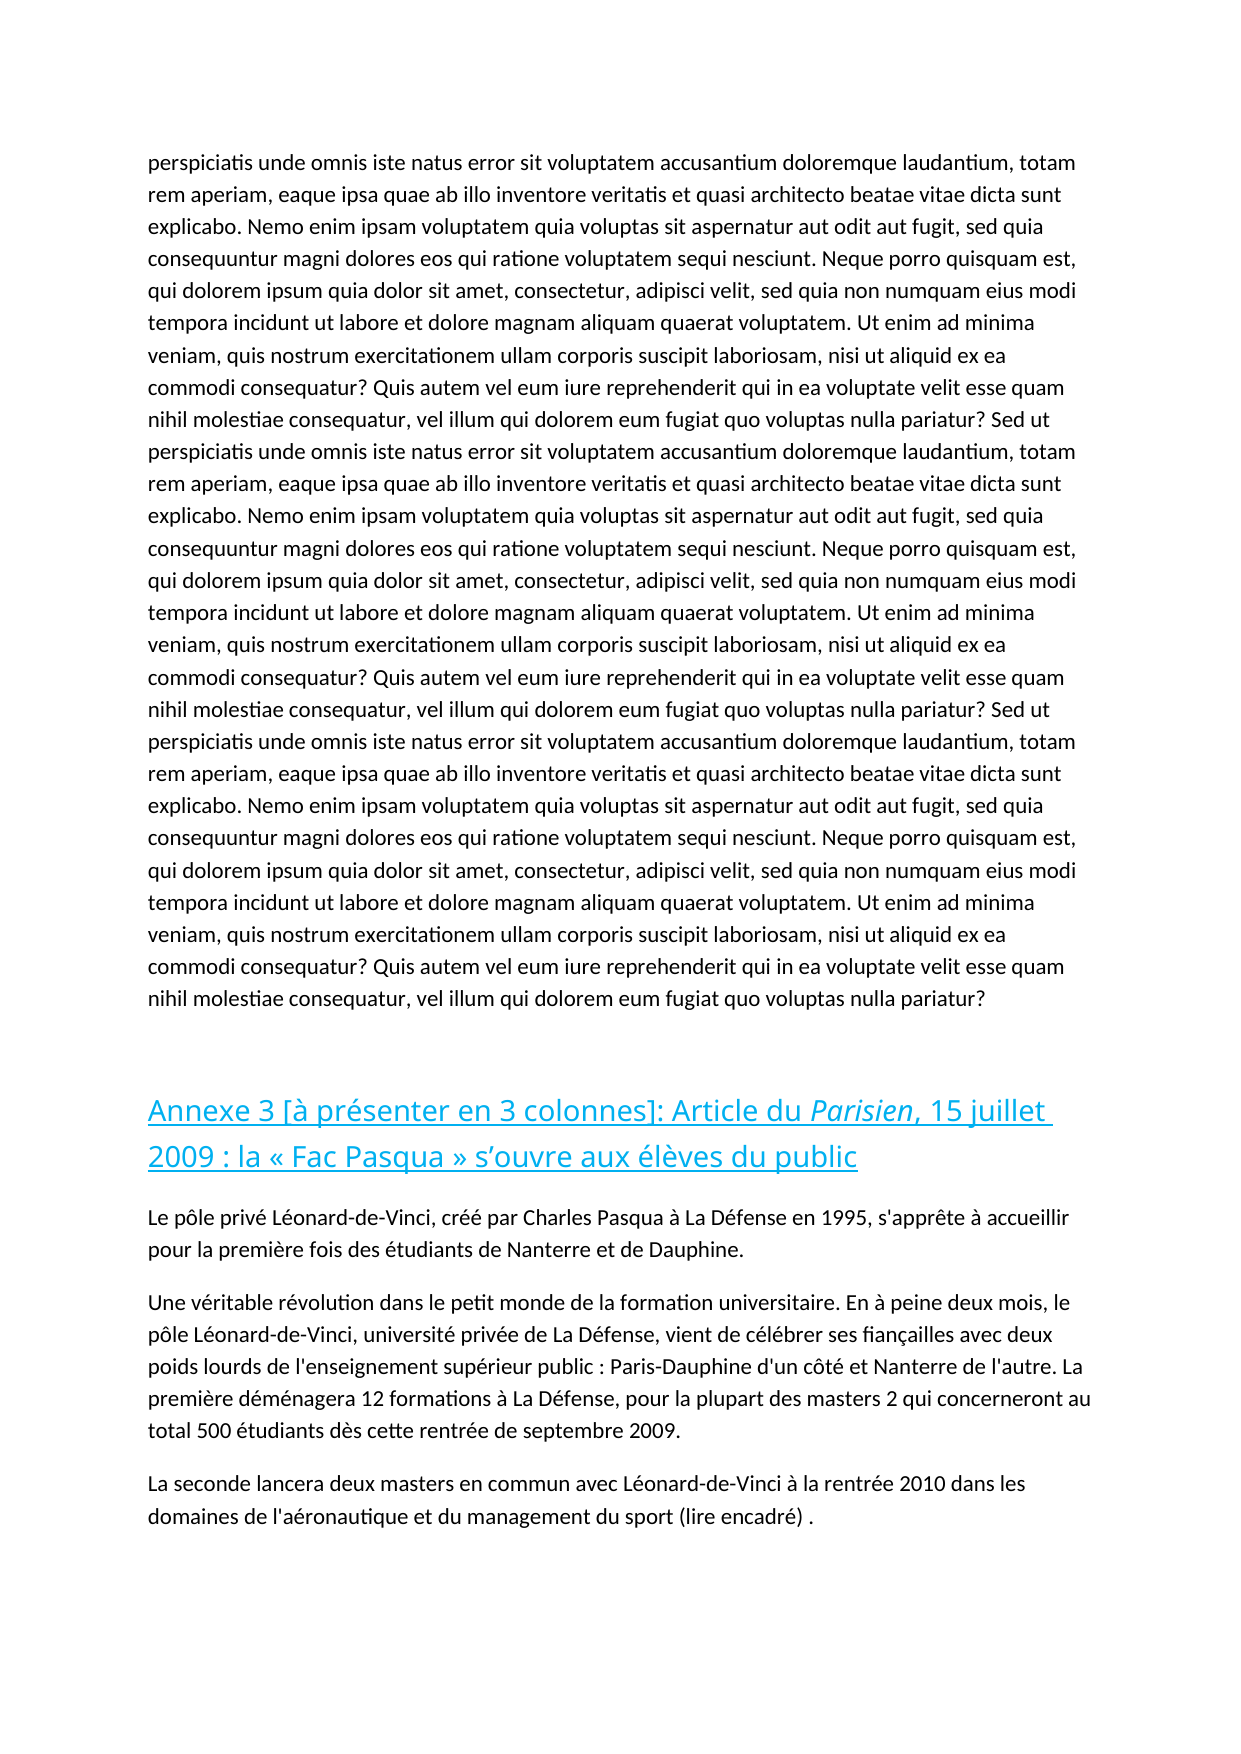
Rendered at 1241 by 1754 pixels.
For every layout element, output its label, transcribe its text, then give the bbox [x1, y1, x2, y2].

text La seconde lancera deux masters en commun avec Léonard-de-Vinci à la rentrée 2010 dans les domaines de l'aéronautique et du management du sport (lire encadré) . [148, 1469, 1093, 1530]
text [148, 148, 1093, 1012]
text Le pôle privé Léonard-de-Vinci, créé par Charles Pasqua à La Défense en 1995, s'apprête à accueillir pour la première fois des étudiants de Nanterre et de Dauphine. [148, 1203, 1093, 1263]
subtitle Annexe 3 [à présenter en 3 colonnes]: Article du Parisien, 15 juillet 2009 : la « Fac Pasqua » s’ouvre aux élèves du public [148, 1091, 1093, 1176]
text Une véritable révolution dans le petit monde de la formation universitaire. En à peine deux mois, le pôle Léonard-de-Vinci, université privée de La Défense, vient de célébrer ses fiançailles avec deux poids lourds de l'enseignement supérieur public : Paris-Dauphine d'un côté et Nanterre de l'autre. La première déménagera 12 formations à La Défense, pour la plupart des masters 2 qui concerneront au total 500 étudiants dès cette rentrée de septembre 2009. [148, 1288, 1093, 1444]
